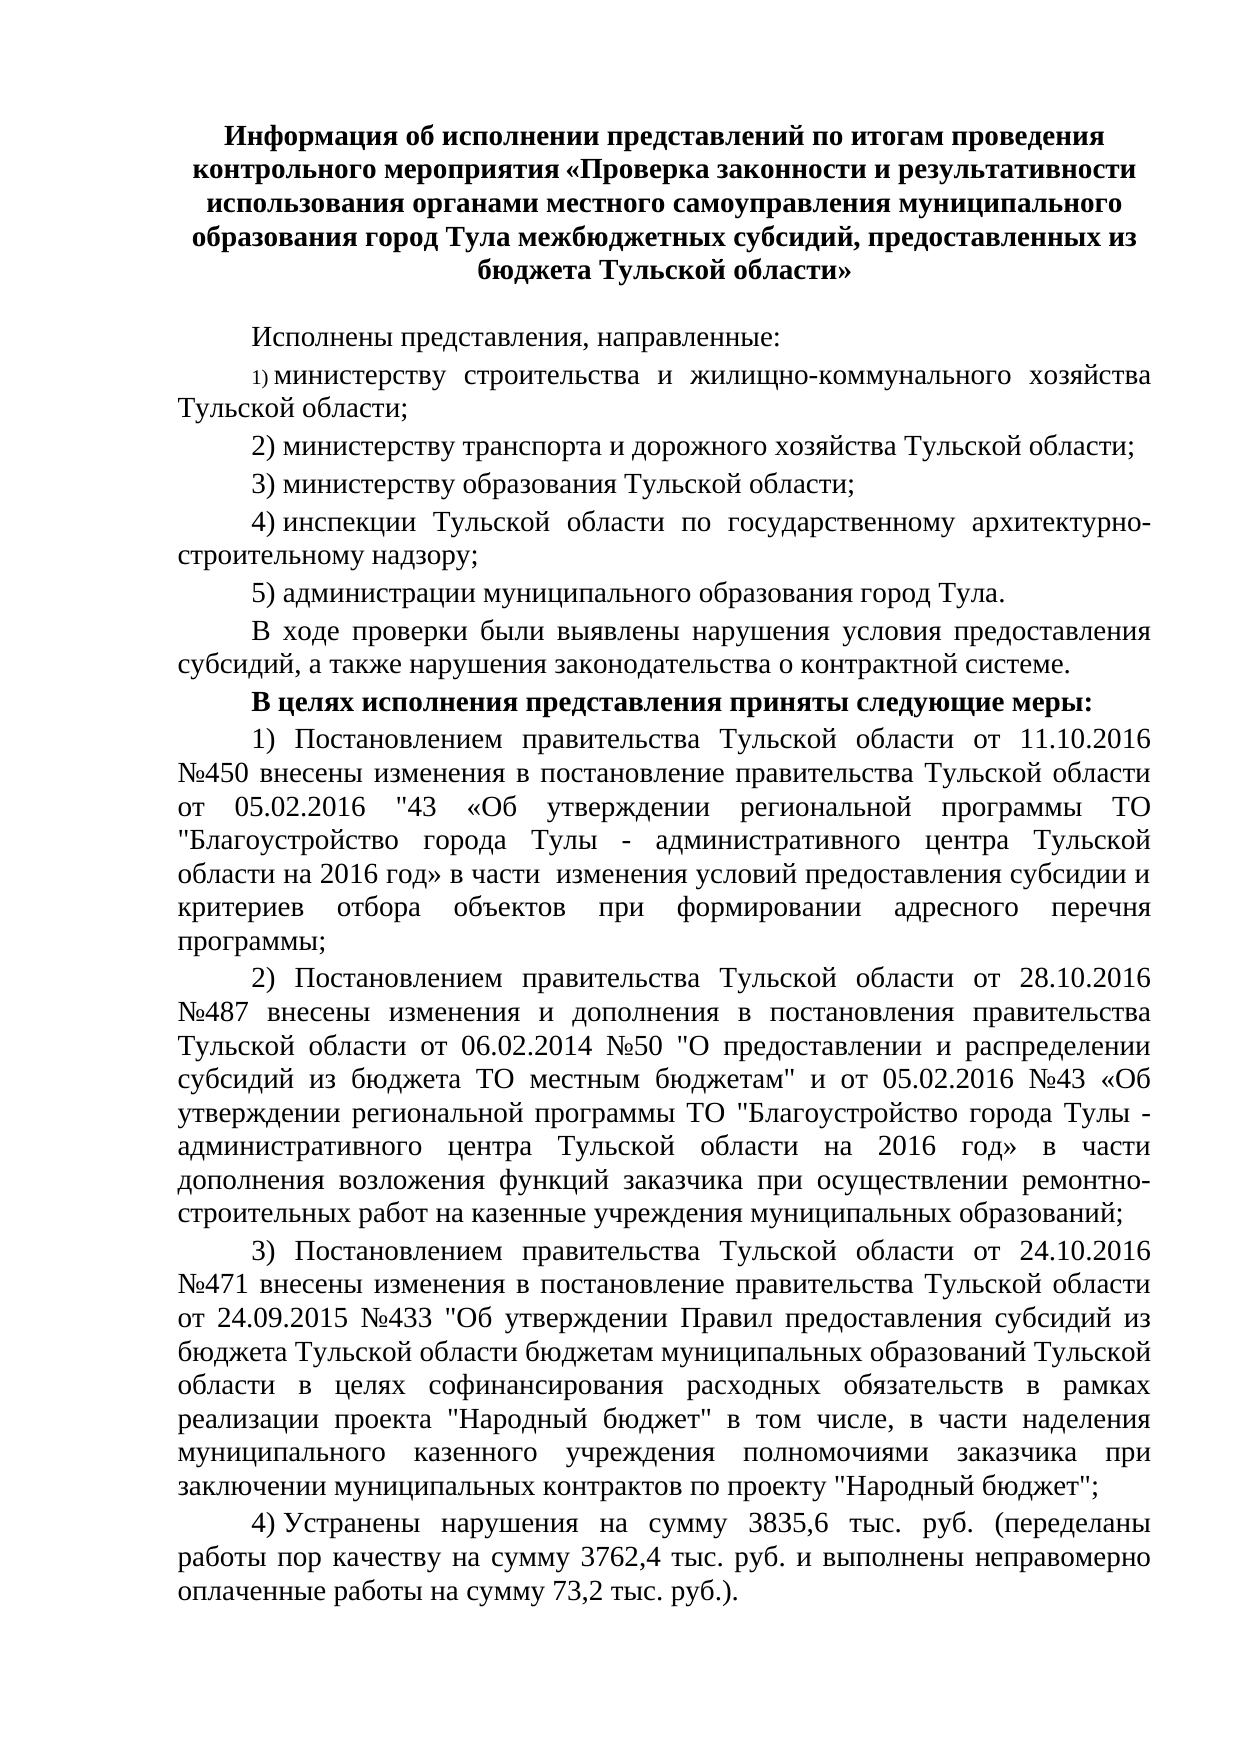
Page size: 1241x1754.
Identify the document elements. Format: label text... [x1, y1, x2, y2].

text 4) инспекции Тульской области по государственному архитектурно-строительному надзору; [177, 504, 1152, 571]
text 2) Постановлением правительства Тульской области от 28.10.2016 №487 внесены изменения и дополнения в постановления правительства Тульской области от 06.02.2014 №50 "О предоставлении и распределении субсидий из бюджета ТО местным бюджетам" и от 05.02.2016 №43 «Об утверждении региональной программы ТО "Благоустройство города Тулы - административного центра Тульской области на 2016 год» в части дополнения возложения функций заказчика при осуществлении ремонтно-строительных работ на казенные учреждения муниципальных образований; [177, 961, 1152, 1229]
text 2) министерству транспорта и дорожного хозяйства Тульской области; [177, 428, 1152, 462]
text 1) министерству строительства и жилищно-коммунального хозяйства Тульской области; [177, 357, 1152, 424]
text 3) Постановлением правительства Тульской области от 24.10.2016 №471 внесены изменения в постановление правительства Тульской области от 24.09.2015 №433 "Об утверждении Правил предоставления субсидий из бюджета Тульской области бюджетам муниципальных образований Тульской области в целях софинансирования расходных обязательств в рамках реализации проекта "Народный бюджет" в том числе, в части наделения муниципального казенного учреждения полномочиями заказчика при заключении муниципальных контрактов по проекту "Народный бюджет"; [177, 1233, 1152, 1501]
text В ходе проверки были выявлены нарушения условия предоставления субсидий, а также нарушения законодательства о контрактной системе. [177, 613, 1152, 680]
text В целях исполнения представления приняты следующие меры: [177, 684, 1152, 717]
text 4) Устранены нарушения на сумму 3835,6 тыс. руб. (переделаны работы пор качеству на сумму 3762,4 тыс. руб. и выполнены неправомерно оплаченные работы на сумму 73,2 тыс. руб.). [177, 1506, 1152, 1606]
text Исполнены представления, направленные: [177, 319, 1152, 353]
text 5) администрации муниципального образования город Тула. [177, 575, 1152, 608]
text 1) Постановлением правительства Тульской области от 11.10.2016 №450 внесены изменения в постановление правительства Тульской области от 05.02.2016 "43 «Об утверждении региональной программы ТО "Благоустройство города Тулы - административного центра Тульской области на 2016 год» в части изменения условий предоставления субсидии и критериев отбора объектов при формировании адресного перечня программы; [177, 722, 1152, 956]
text Информация об исполнении представлений по итогам проведения контрольного мероприятия «Проверка законности и результативности использования органами местного самоуправления муниципального образования город Тула межбюджетных субсидий, предоставленных из бюджета Тульской области» [177, 118, 1152, 286]
text 3) министерству образования Тульской области; [177, 466, 1152, 499]
